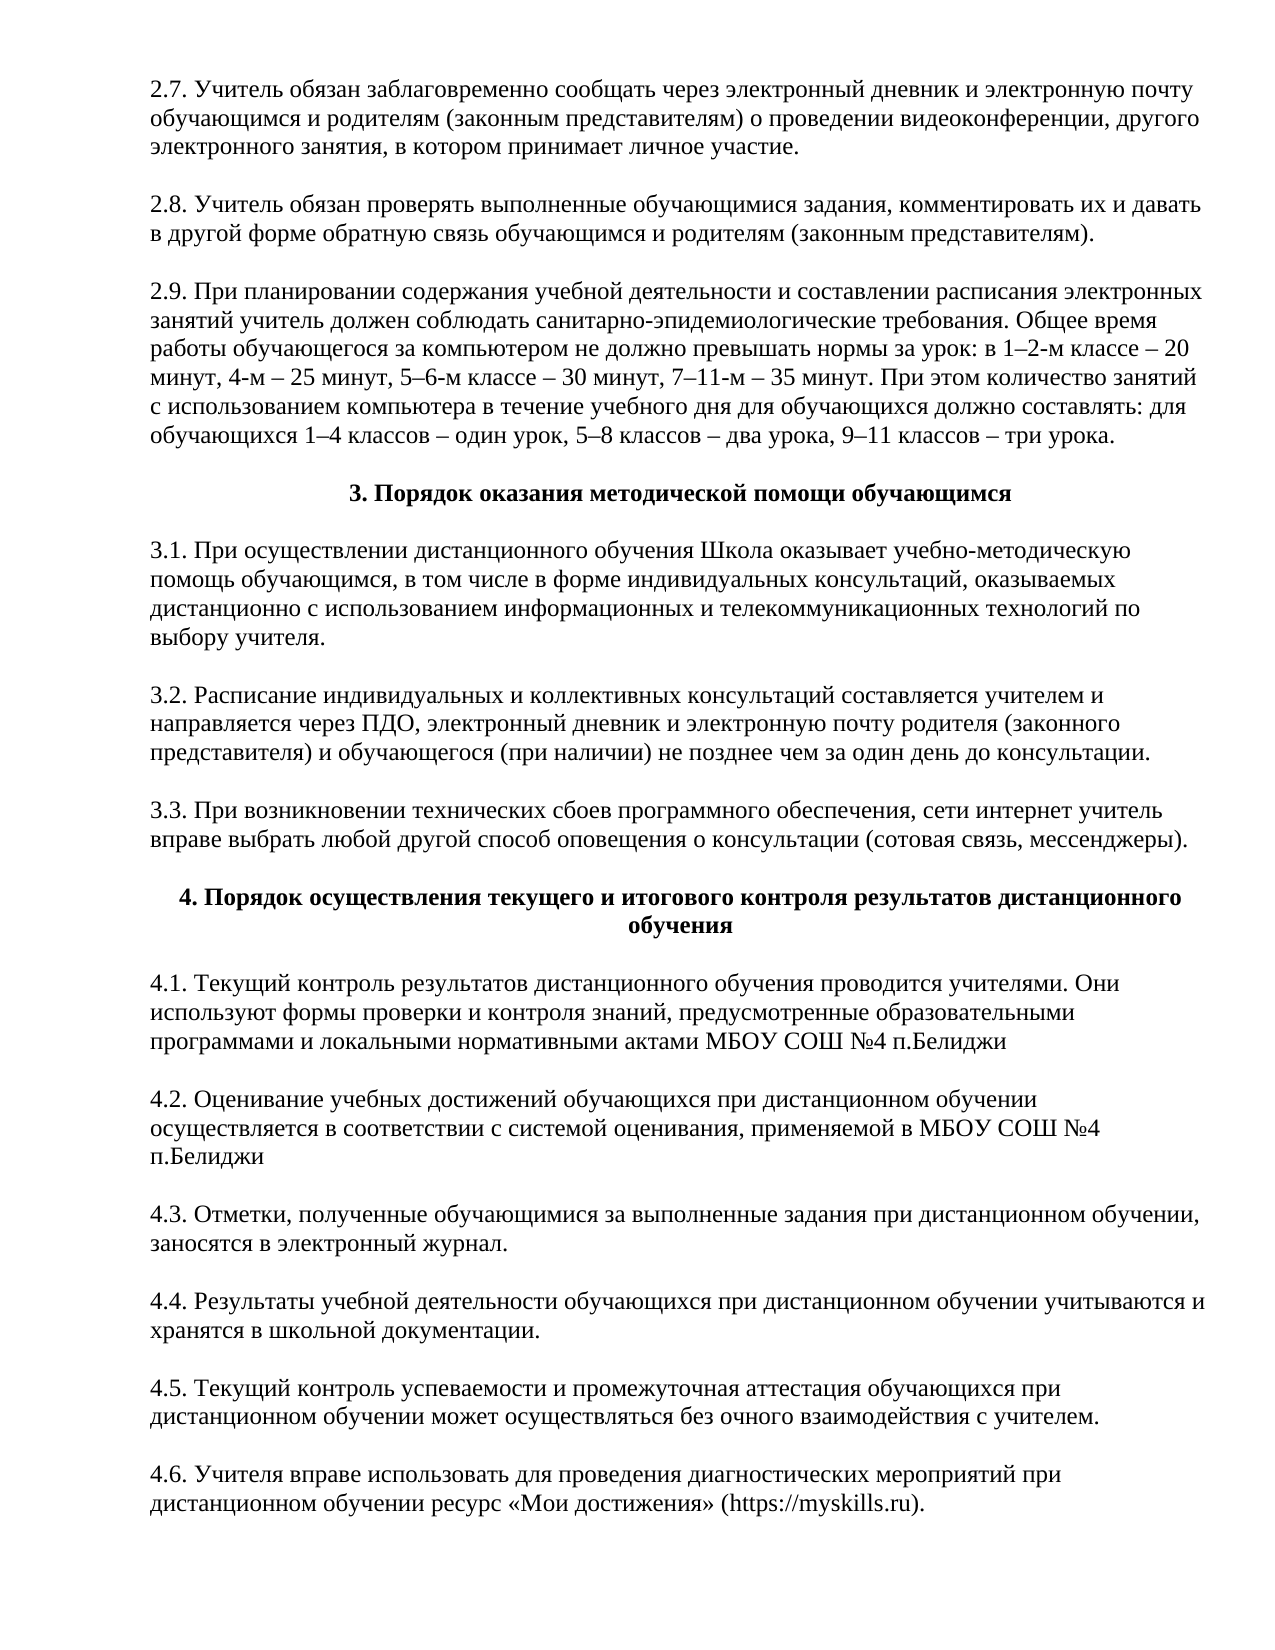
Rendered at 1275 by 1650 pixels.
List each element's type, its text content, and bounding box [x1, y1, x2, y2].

text 2.9. При планировании содержания учебной деятельности и составлении расписания электронных занятий учитель должен соблюдать санитарно-эпидемиологические требования. Общее время работы обучающегося за компьютером не должно превышать нормы за урок: в 1–2-м классе – 20 минут, 4-м – 25 минут, 5–6-м классе – 30 минут, 7–11-м – 35 минут. При этом количество занятий с использованием компьютера в течение учебного дня для обучающихся должно составлять: для обучающихся 1–4 классов – один урок, 5–8 классов – два урока, 9–11 классов – три урока. [150, 276, 1211, 448]
text 4.2. Оценивание учебных достижений обучающихся при дистанционном обучении осуществляется в соответствии с системой оценивания, применяемой в МБОУ СОШ №4 п.Белиджи [150, 1084, 1211, 1170]
text 3.3. При возникновении технических сбоев программного обеспечения, сети интернет учитель вправе выбрать любой другой способ оповещения о консультации (сотовая связь, мессенджеры). [150, 795, 1211, 853]
text 3. Порядок оказания методической помощи обучающимся [150, 478, 1211, 506]
text 4.4. Результаты учебной деятельности обучающихся при дистанционном обучении учитываются и хранятся в школьной документации. [150, 1286, 1211, 1343]
text 4. Порядок осуществления текущего и итогового контроля результатов дистанционного обучения [150, 882, 1211, 939]
text 4.6. Учителя вправе использовать для проведения диагностических мероприятий при дистанционном обучении ресурс «Мои достижения» (https://myskills.ru). [150, 1459, 1211, 1517]
text 2.7. Учитель обязан заблаговременно сообщать через электронный дневник и электронную почту обучающимся и родителям (законным представителям) о проведении видеоконференции, другого электронного занятия, в котором принимает личное участие. [150, 74, 1211, 160]
text 3.1. При осуществлении дистанционного обучения Школа оказывает учебно-методическую помощь обучающимся, в том числе в форме индивидуальных консультаций, оказываемых дистанционно с использованием информационных и телекоммуникационных технологий по выбору учителя. [150, 536, 1211, 651]
text 3.2. Расписание индивидуальных и коллективных консультаций составляется учителем и направляется через ПДО, электронный дневник и электронную почту родителя (законного представителя) и обучающегося (при наличии) не позднее чем за один день до консультации. [150, 680, 1211, 766]
text 4.1. Текущий контроль результатов дистанционного обучения проводится учителями. Они используют формы проверки и контроля знаний, предусмотренные образовательными программами и локальными нормативными актами МБОУ СОШ №4 п.Белиджи [150, 968, 1211, 1055]
text 4.5. Текущий контроль успеваемости и промежуточная аттестация обучающихся при дистанционном обучении может осуществляться без очного взаимодействия с учителем. [150, 1373, 1211, 1430]
text 4.3. Отметки, полученные обучающимися за выполненные задания при дистанционном обучении, заносятся в электронный журнал. [150, 1199, 1211, 1257]
text 2.8. Учитель обязан проверять выполненные обучающимися задания, комментировать их и давать в другой форме обратную связь обучающимся и родителям (законным представителям). [150, 189, 1211, 247]
